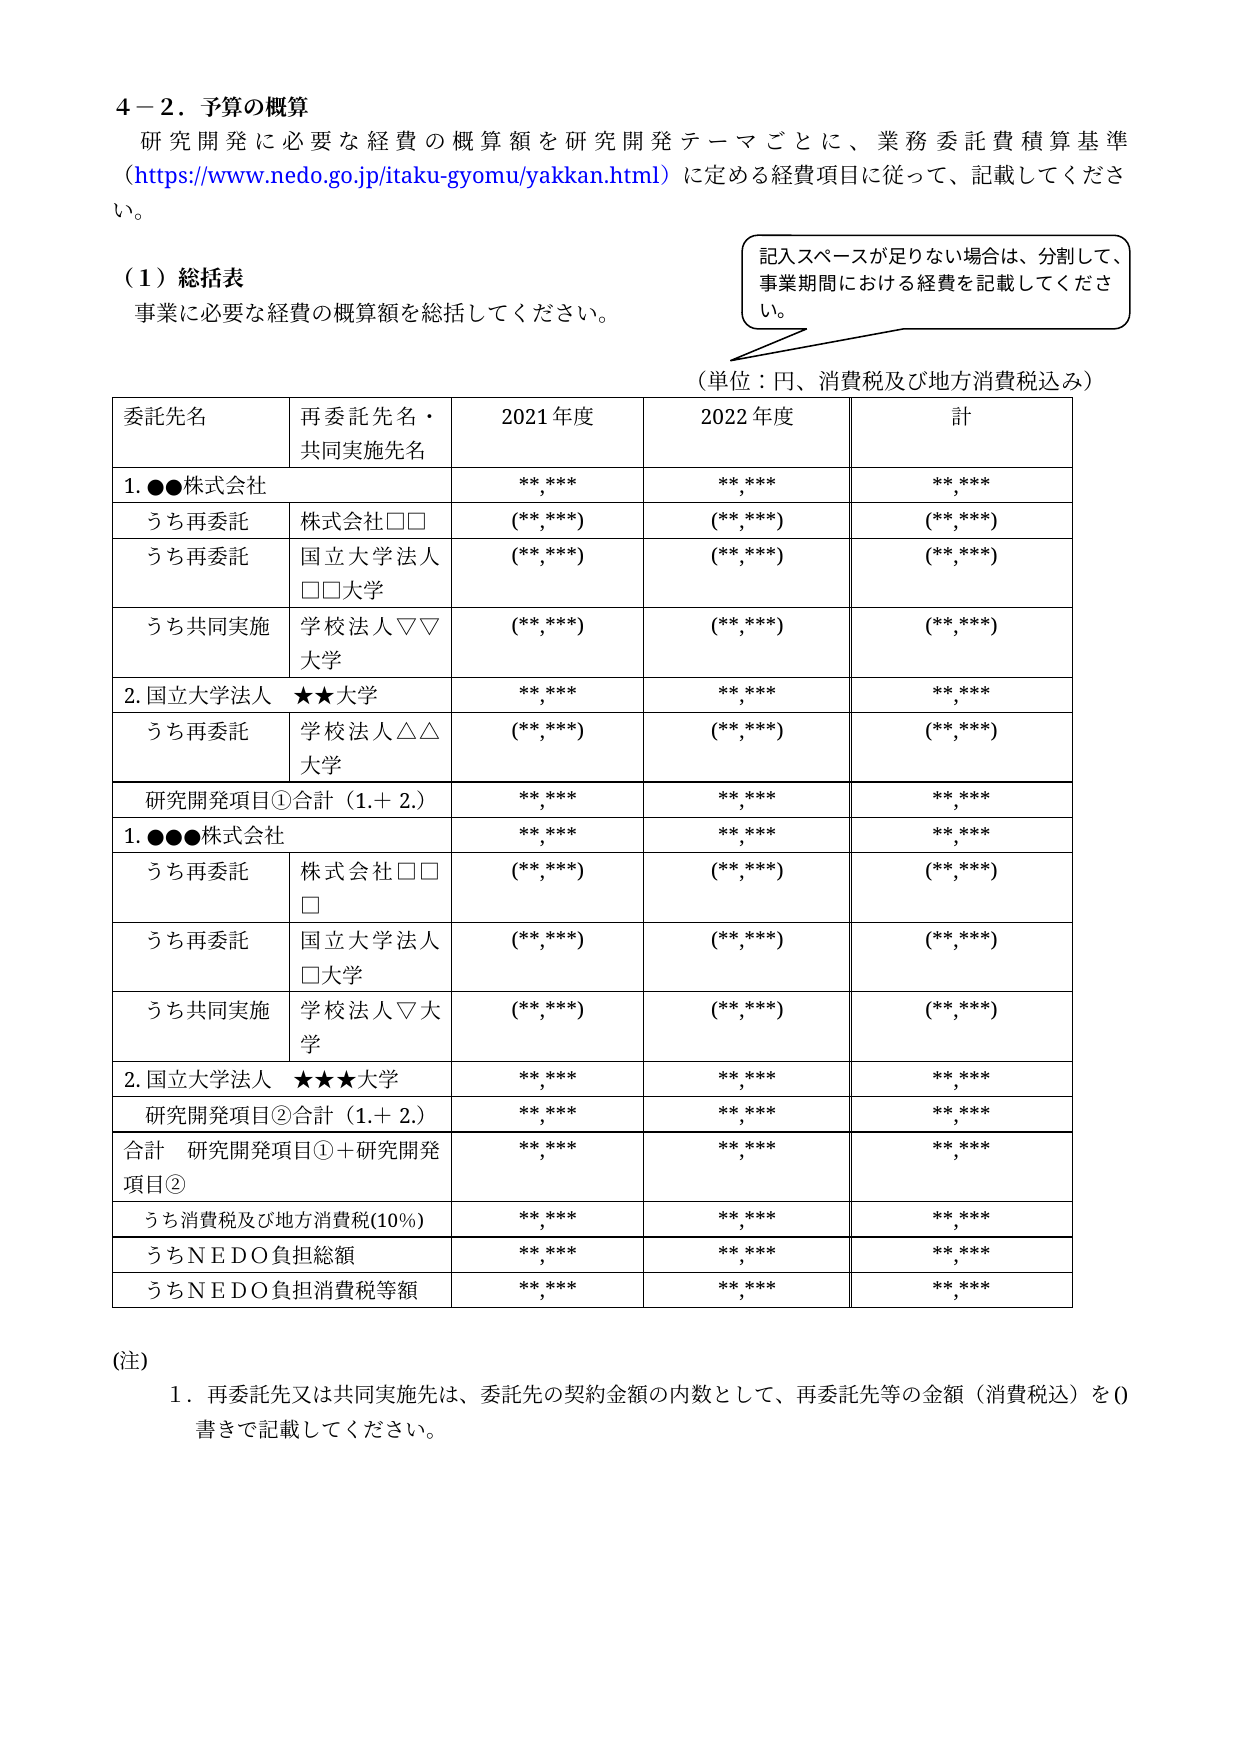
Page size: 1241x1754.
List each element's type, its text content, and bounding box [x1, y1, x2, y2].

table_cell **,*** [644, 1273, 849, 1307]
table_cell 1. ●●株式会社 [113, 468, 451, 502]
table_cell (**,***) [452, 853, 643, 922]
table_cell 2. 国立大学法人 ★★★大学 [113, 1062, 451, 1096]
table_cell (**,***) [644, 992, 849, 1061]
table_cell **,*** [452, 1062, 643, 1096]
table_cell (**,***) [644, 853, 849, 922]
table_cell うちＮＥＤＯ負担総額 [113, 1238, 451, 1272]
text （１）総括表 [112, 260, 741, 294]
table_cell うち再委託 [113, 539, 289, 607]
table_cell うち再委託 [113, 853, 289, 922]
table_cell **,*** [852, 783, 1072, 817]
table_cell **,*** [852, 1062, 1072, 1096]
table_cell **,*** [852, 1097, 1072, 1131]
table_cell **,*** [852, 678, 1072, 712]
table_header 委託先名 [113, 398, 289, 467]
table_cell **,*** [644, 1202, 849, 1236]
table_cell (**,***) [852, 608, 1072, 677]
table_cell (**,***) [452, 503, 643, 537]
table_cell **,*** [852, 1238, 1072, 1272]
table_cell **,*** [644, 1238, 849, 1272]
table_cell 株式会社□□ [290, 503, 451, 537]
table_cell **,*** [452, 783, 643, 817]
table_cell **,*** [852, 1273, 1072, 1307]
table_header 再委託先名・共同実施先名 [290, 398, 451, 467]
table_cell **,*** [452, 1202, 643, 1236]
table_cell 研究開発項目②合計（1.＋ 2.） [113, 1097, 451, 1131]
table_cell 学校法人▽大学 [290, 992, 451, 1061]
table_cell うち消費税及び地方消費税(10％) [113, 1202, 451, 1236]
table_cell 1. ●●●株式会社 [113, 818, 451, 852]
table_cell **,*** [452, 468, 643, 502]
table_cell (**,***) [852, 923, 1072, 991]
table_cell うち共同実施 [113, 992, 289, 1061]
table_cell (**,***) [644, 608, 849, 677]
table_cell (**,***) [852, 503, 1072, 537]
table_cell うち共同実施 [113, 608, 289, 677]
table_cell **,*** [644, 783, 849, 817]
table_cell うち再委託 [113, 923, 289, 991]
text 研究開発に必要な経費の概算額を研究開発テーマごとに、業務委託費積算基準（https://www.nedo.go.jp/itaku-gyomu/yakkan.html）に定める経費項目に従って、記載してください。 [112, 123, 1128, 226]
table_cell (**,***) [452, 608, 643, 677]
table_cell **,*** [644, 678, 849, 712]
table_cell **,*** [852, 468, 1072, 502]
table_cell 合計 研究開発項目①＋研究開発項目② [113, 1133, 451, 1201]
table_cell (**,***) [852, 713, 1072, 781]
table_cell **,*** [852, 818, 1072, 852]
text (注) [112, 1342, 1128, 1377]
table_cell (**,***) [452, 992, 643, 1061]
table_cell うちＮＥＤＯ負担消費税等額 [113, 1273, 451, 1307]
text ４－２．予算の概算 [112, 89, 1128, 123]
table_cell (**,***) [644, 713, 849, 781]
table_cell (**,***) [644, 539, 849, 607]
table_cell うち再委託 [113, 503, 289, 537]
table_cell 学校法人▽▽大学 [290, 608, 451, 677]
table_cell **,*** [644, 818, 849, 852]
table_cell **,*** [452, 1238, 643, 1272]
table_cell **,*** [644, 1133, 849, 1201]
table_cell **,*** [852, 1133, 1072, 1201]
table_cell **,*** [452, 678, 643, 712]
table_cell 国立大学法人□□大学 [290, 539, 451, 607]
table_cell (**,***) [852, 853, 1072, 922]
table_cell (**,***) [644, 503, 849, 537]
table_cell **,*** [644, 1062, 849, 1096]
table_cell (**,***) [852, 992, 1072, 1061]
table_cell 2. 国立大学法人 ★★大学 [113, 678, 451, 712]
table_header 2022年度 [644, 398, 849, 467]
text 事業に必要な経費の概算額を総括してください。 [112, 294, 750, 329]
table_cell うち再委託 [113, 713, 289, 781]
table_cell **,*** [644, 468, 849, 502]
table_cell **,*** [644, 1097, 849, 1131]
table_cell (**,***) [644, 923, 849, 991]
table_cell (**,***) [452, 713, 643, 781]
table_cell **,*** [452, 1097, 643, 1131]
text １．再委託先又は共同実施先は、委託先の契約金額の内数として、再委託先等の金額（消費税込）を()書きで記載してください。 [165, 1377, 1128, 1445]
table_cell 国立大学法人□大学 [290, 923, 451, 991]
table_cell 研究開発項目①合計（1.＋ 2.） [113, 783, 451, 817]
table_cell (**,***) [452, 923, 643, 991]
table_cell (**,***) [452, 539, 643, 607]
table_cell **,*** [852, 1202, 1072, 1236]
table_header 2021年度 [452, 398, 643, 467]
table_cell **,*** [452, 818, 643, 852]
text （単位：円、消費税及び地方消費税込み） [112, 363, 1105, 397]
table_cell (**,***) [852, 539, 1072, 607]
table_cell 株式会社□□□ [290, 853, 451, 922]
table_cell **,*** [452, 1273, 643, 1307]
table_header 計 [852, 398, 1072, 467]
table_cell **,*** [452, 1133, 643, 1201]
table_cell 学校法人△△大学 [290, 713, 451, 781]
